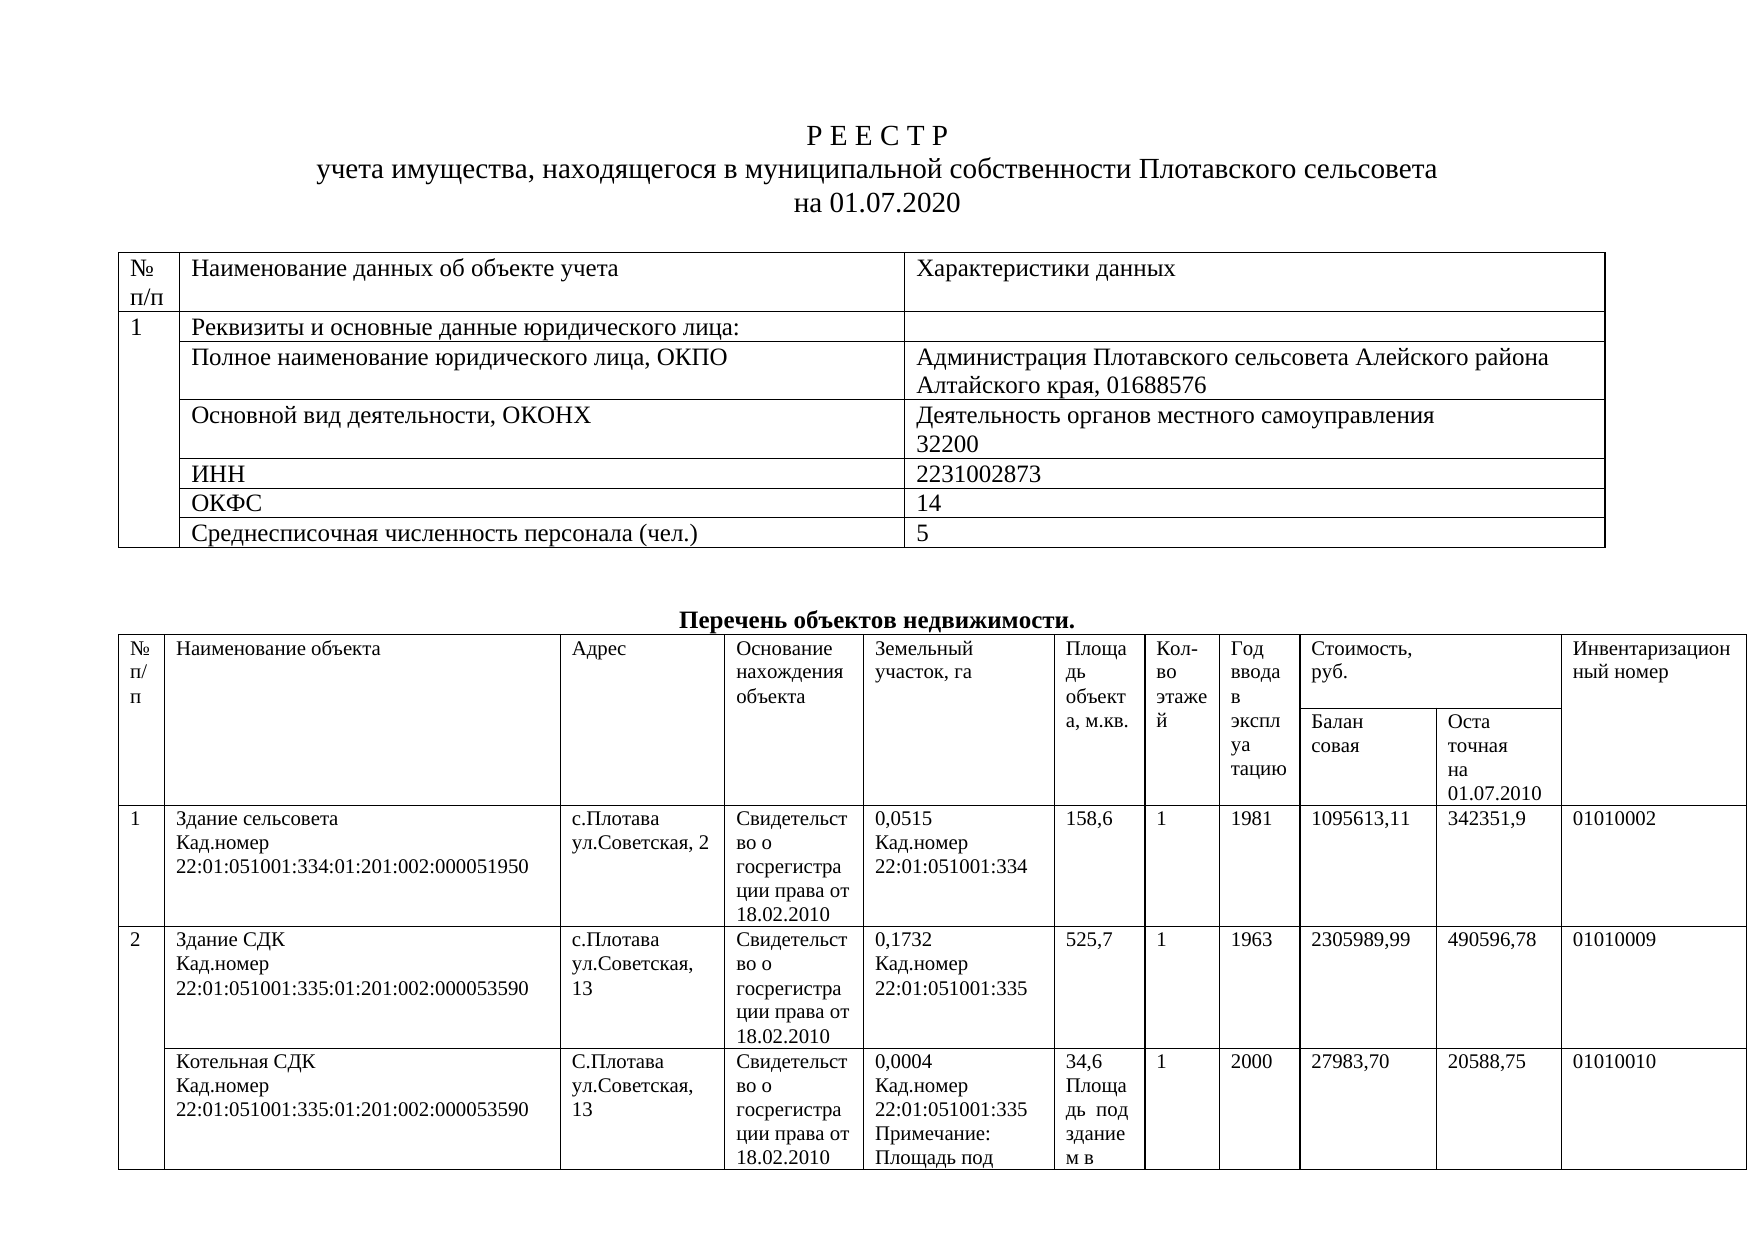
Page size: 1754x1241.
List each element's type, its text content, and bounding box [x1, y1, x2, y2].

table_cell ИНН [180, 459, 904, 487]
table_cell 2305989,99 [1301, 927, 1436, 1048]
text Перечень объектов недвижимости. [118, 606, 1636, 634]
table_cell 27983,70 [1301, 1049, 1436, 1169]
table_cell 525,7 [1055, 927, 1144, 1048]
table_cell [165, 1049, 560, 1169]
table_header Год ввода в эксплуа тацию [1220, 635, 1299, 805]
table_cell Основной вид деятельности, ОКОНХ [180, 400, 904, 458]
table_cell Балан совая [1301, 709, 1436, 805]
text учета имущества, находящегося в муниципальной собственности Плотавского сельсовета [118, 152, 1636, 185]
table_cell Свидетельство о госрегистрации права от 18.02.2010 [725, 806, 863, 926]
table_cell 1963 [1220, 927, 1299, 1048]
table_header Земельный участок, га [864, 635, 1054, 805]
table_cell 1981 [1220, 806, 1299, 926]
table_cell 1 [1146, 806, 1219, 926]
table_cell Деятельность органов местного самоуправления 32200 [905, 400, 1604, 458]
table_cell 5 [905, 518, 1604, 547]
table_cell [561, 1049, 724, 1169]
table_cell 2231002873 [905, 459, 1604, 487]
table_cell 0,1732 Кад.номер 22:01:051001:335 [864, 927, 1054, 1048]
table_cell 2000 [1220, 1049, 1299, 1169]
table_header Стоимость, руб. [1301, 635, 1561, 708]
table_header Наименование данных об объекте учета [180, 253, 904, 311]
table_header Кол-во этажей [1146, 635, 1219, 805]
table_cell с.Плотава ул.Советская, 2 [561, 806, 724, 926]
table_cell 0,0515 Кад.номер 22:01:051001:334 [864, 806, 1054, 926]
table_cell 1 [119, 312, 179, 547]
text Р Е Е С Т Р [118, 118, 1636, 152]
table_cell 01010002 [1562, 806, 1746, 926]
table_header Основание нахождения объекта [725, 635, 863, 805]
table_header № п/п [119, 635, 164, 805]
table_cell 14 [905, 489, 1604, 517]
table_header Наименование объекта [165, 635, 560, 805]
table_cell 20588,75 [1437, 1049, 1561, 1169]
table_cell 158,6 [1055, 806, 1144, 926]
table_cell 01010009 [1562, 927, 1746, 1048]
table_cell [864, 1049, 1054, 1169]
table_cell 1095613,11 [1301, 806, 1436, 926]
table_cell Здание сельсовета Кад.номер 22:01:051001:334:01:201:002:000051950 [165, 806, 560, 926]
table_header № п/п [119, 253, 179, 311]
table_cell 1 [1146, 927, 1219, 1048]
table_cell 01010010 [1562, 1049, 1746, 1169]
table_cell Свидетельство о госрегистрации права от 18.02.2010 [725, 927, 863, 1048]
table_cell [1055, 1049, 1144, 1169]
table_header Адрес [561, 635, 724, 805]
table_cell 342351,9 [1437, 806, 1561, 926]
table_cell Полное наименование юридического лица, ОКПО [180, 342, 904, 399]
table_cell Оста точная на 01.07.2010 [1437, 709, 1561, 805]
table_cell 490596,78 [1437, 927, 1561, 1048]
text на 01.07.2020 [118, 185, 1636, 219]
table_cell ОКФС [180, 489, 904, 517]
table_cell [905, 312, 1604, 341]
table_cell Среднесписочная численность персонала (чел.) [180, 518, 904, 547]
table_cell 1 [119, 806, 164, 926]
table_cell Здание СДК Кад.номер 22:01:051001:335:01:201:002:000053590 [165, 927, 560, 1048]
table_cell 1 [1146, 1049, 1219, 1169]
table_header Характеристики данных [905, 253, 1604, 311]
table_header Инвентаризационный номер [1562, 635, 1746, 805]
table_cell Администрация Плотавского сельсовета Алейского района Алтайского края, 01688576 [905, 342, 1604, 399]
table_cell Реквизиты и основные данные юридического лица: [180, 312, 904, 341]
table_header Площадь объекта, м.кв. [1055, 635, 1144, 805]
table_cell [725, 1049, 863, 1169]
table_cell 2 [119, 927, 164, 1169]
table_cell с.Плотава ул.Советская, 13 [561, 927, 724, 1048]
